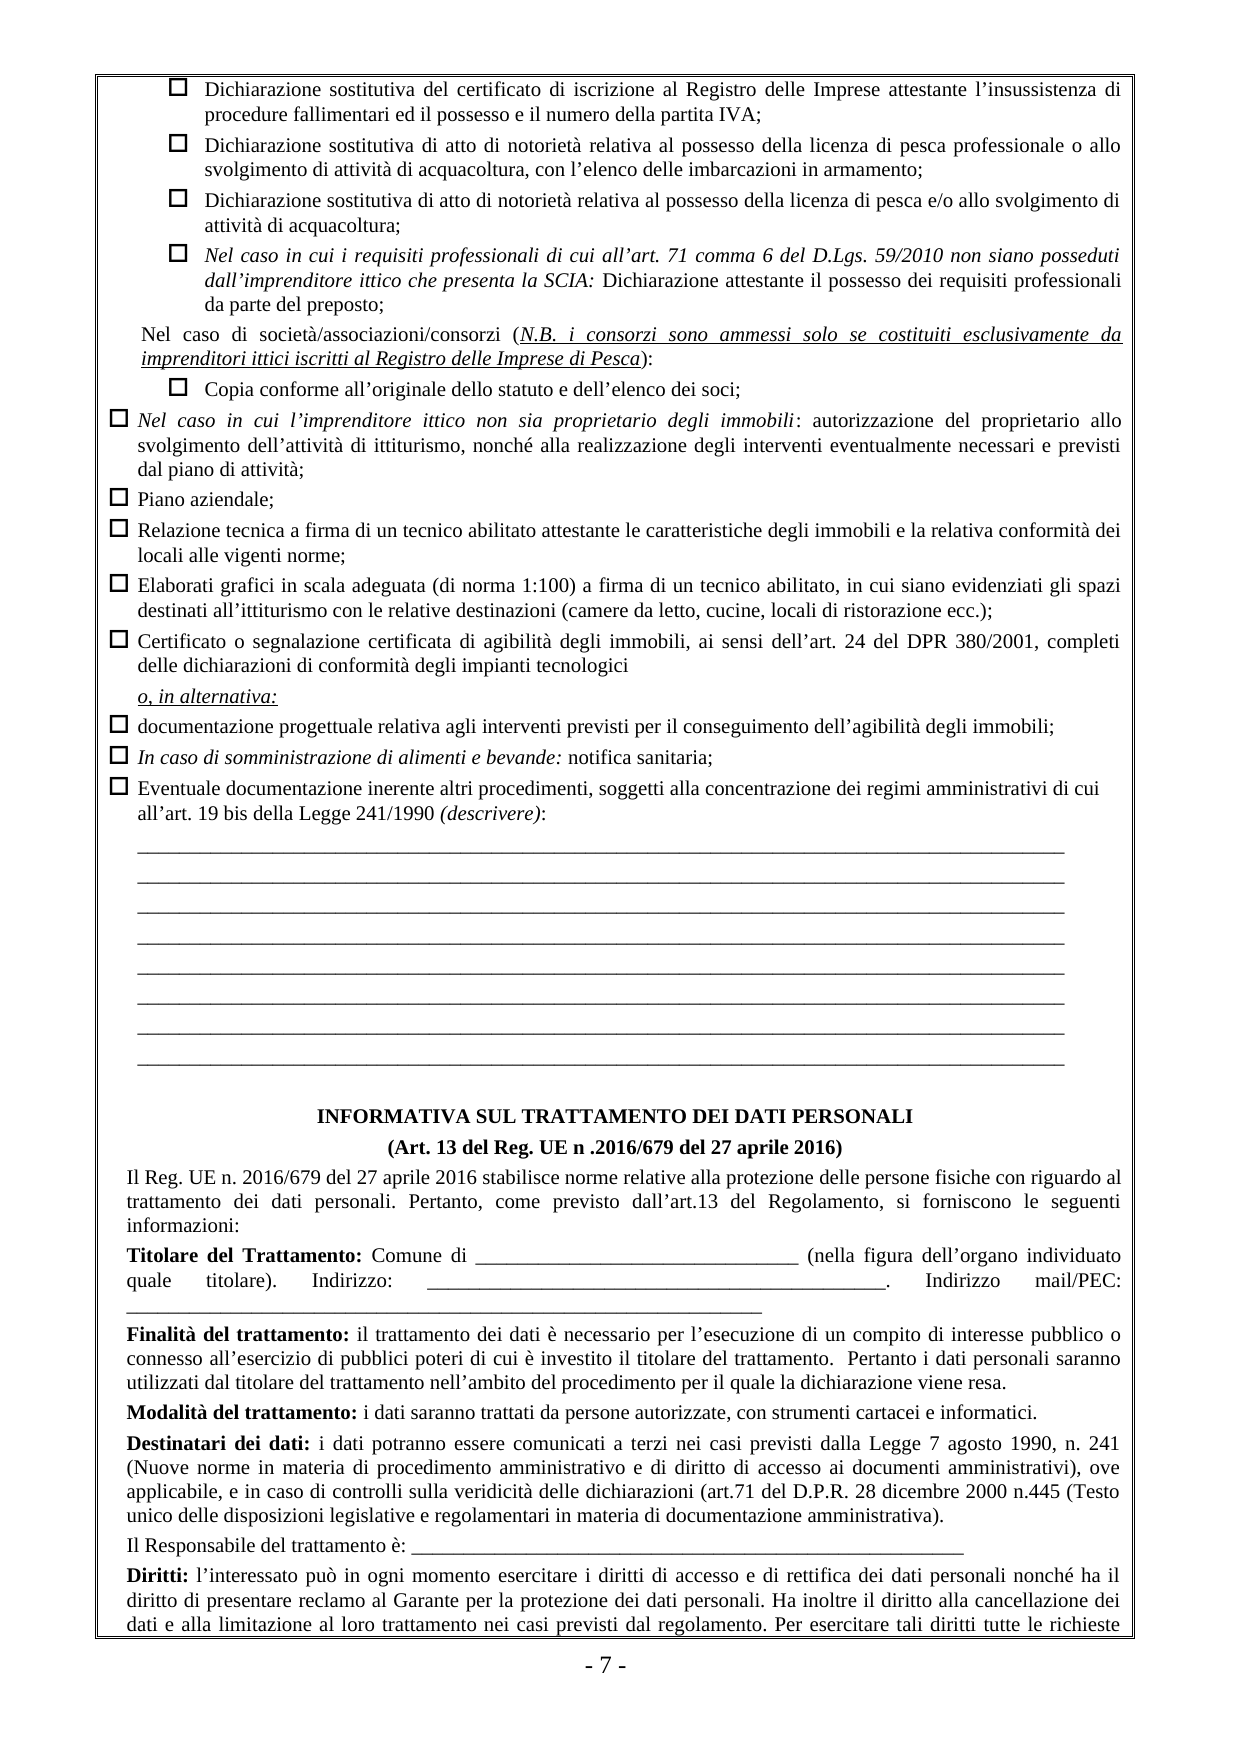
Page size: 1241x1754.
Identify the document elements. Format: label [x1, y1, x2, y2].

table_header [98, 77, 1132, 1636]
